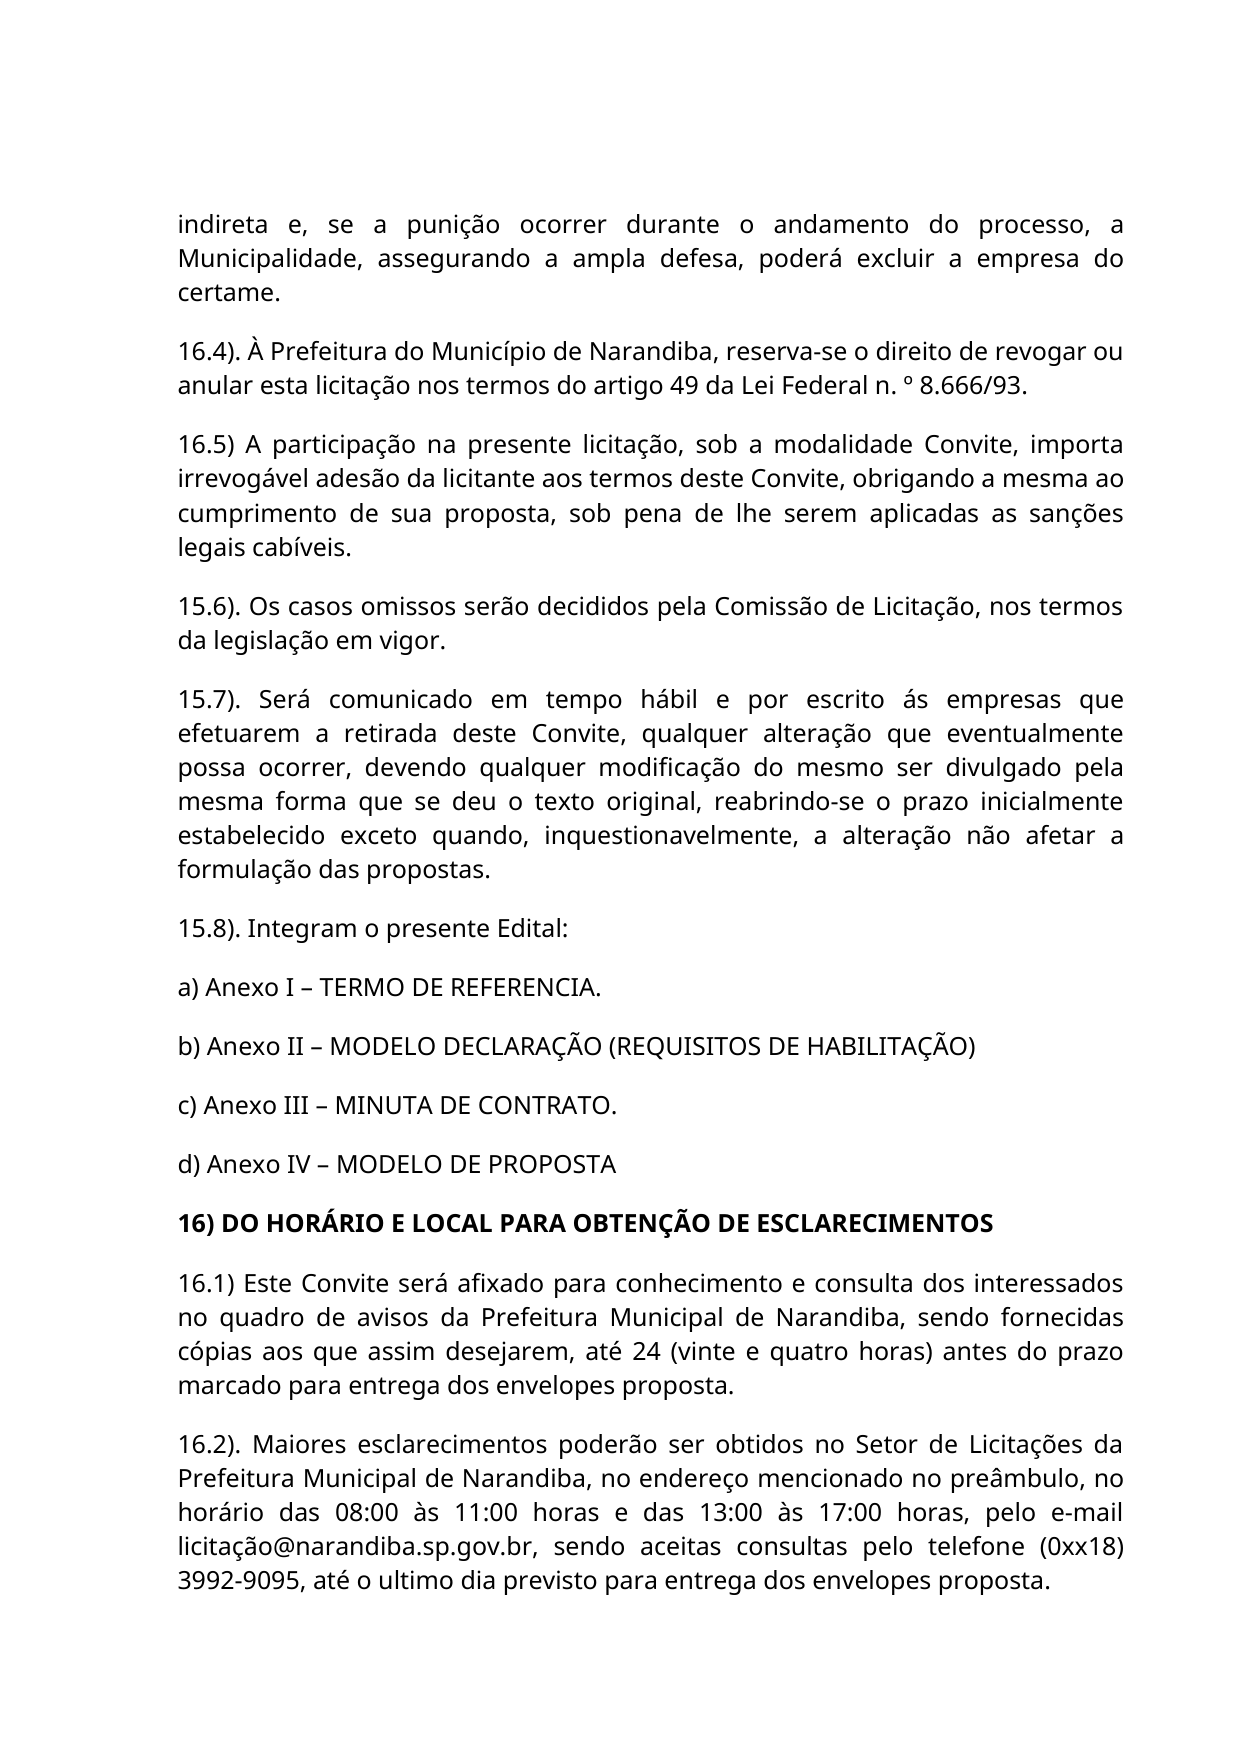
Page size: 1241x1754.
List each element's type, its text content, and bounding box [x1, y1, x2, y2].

text 15.6). Os casos omissos serão decididos pela Comissão de Licitação, nos termos da legislação em vigor. [177, 588, 1125, 656]
text 15.8). Integram o presente Edital: [177, 911, 1122, 945]
text 15.7). Será comunicado em tempo hábil e por escrito ás empresas que efetuarem a retirada deste Convite, qualquer alteração que eventualmente possa ocorrer, devendo qualquer modificação do mesmo ser divulgado pela mesma forma que se deu o texto original, reabrindo-se o prazo inicialmente estabelecido exceto quando, inquestionavelmente, a alteração não afetar a formulação das propostas. [177, 681, 1125, 886]
text d) Anexo IV – MODELO DE PROPOSTA [177, 1147, 1125, 1181]
text 16.4). À Prefeitura do Município de Narandiba, reserva-se o direito de revogar ou anular esta licitação nos termos do artigo 49 da Lei Federal n. º 8.666/93. [177, 334, 1125, 402]
text c) Anexo III – MINUTA DE CONTRATO. [177, 1088, 1122, 1122]
text b) Anexo II – MODELO DECLARAÇÃO (REQUISITOS DE HABILITAÇÃO) [177, 1029, 1122, 1063]
text 16) DO HORÁRIO E LOCAL PARA OBTENÇÃO DE ESCLARECIMENTOS [177, 1206, 1125, 1240]
text 16.2). Maiores esclarecimentos poderão ser obtidos no Setor de Licitações da Prefeitura Municipal de Narandiba, no endereço mencionado no preâmbulo, no horário das 08:00 às 11:00 horas e das 13:00 às 17:00 horas, pelo e-mail licitação@narandiba.sp.gov.br, sendo aceitas consultas pelo telefone (0xx18) 3992-9095, até o ultimo dia previsto para entrega dos envelopes proposta. [177, 1426, 1125, 1597]
text 16.5) A participação na presente licitação, sob a modalidade Convite, importa irrevogável adesão da licitante aos termos deste Convite, obrigando a mesma ao cumprimento de sua proposta, sob pena de lhe serem aplicadas as sanções legais cabíveis. [177, 427, 1125, 563]
text 16.1) Este Convite será afixado para conhecimento e consulta dos interessados no quadro de avisos da Prefeitura Municipal de Narandiba, sendo fornecidas cópias aos que assim desejarem, até 24 (vinte e quatro horas) antes do prazo marcado para entrega dos envelopes proposta. [177, 1265, 1125, 1401]
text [177, 207, 1125, 309]
text a) Anexo I – TERMO DE REFERENCIA. [177, 970, 1122, 1004]
